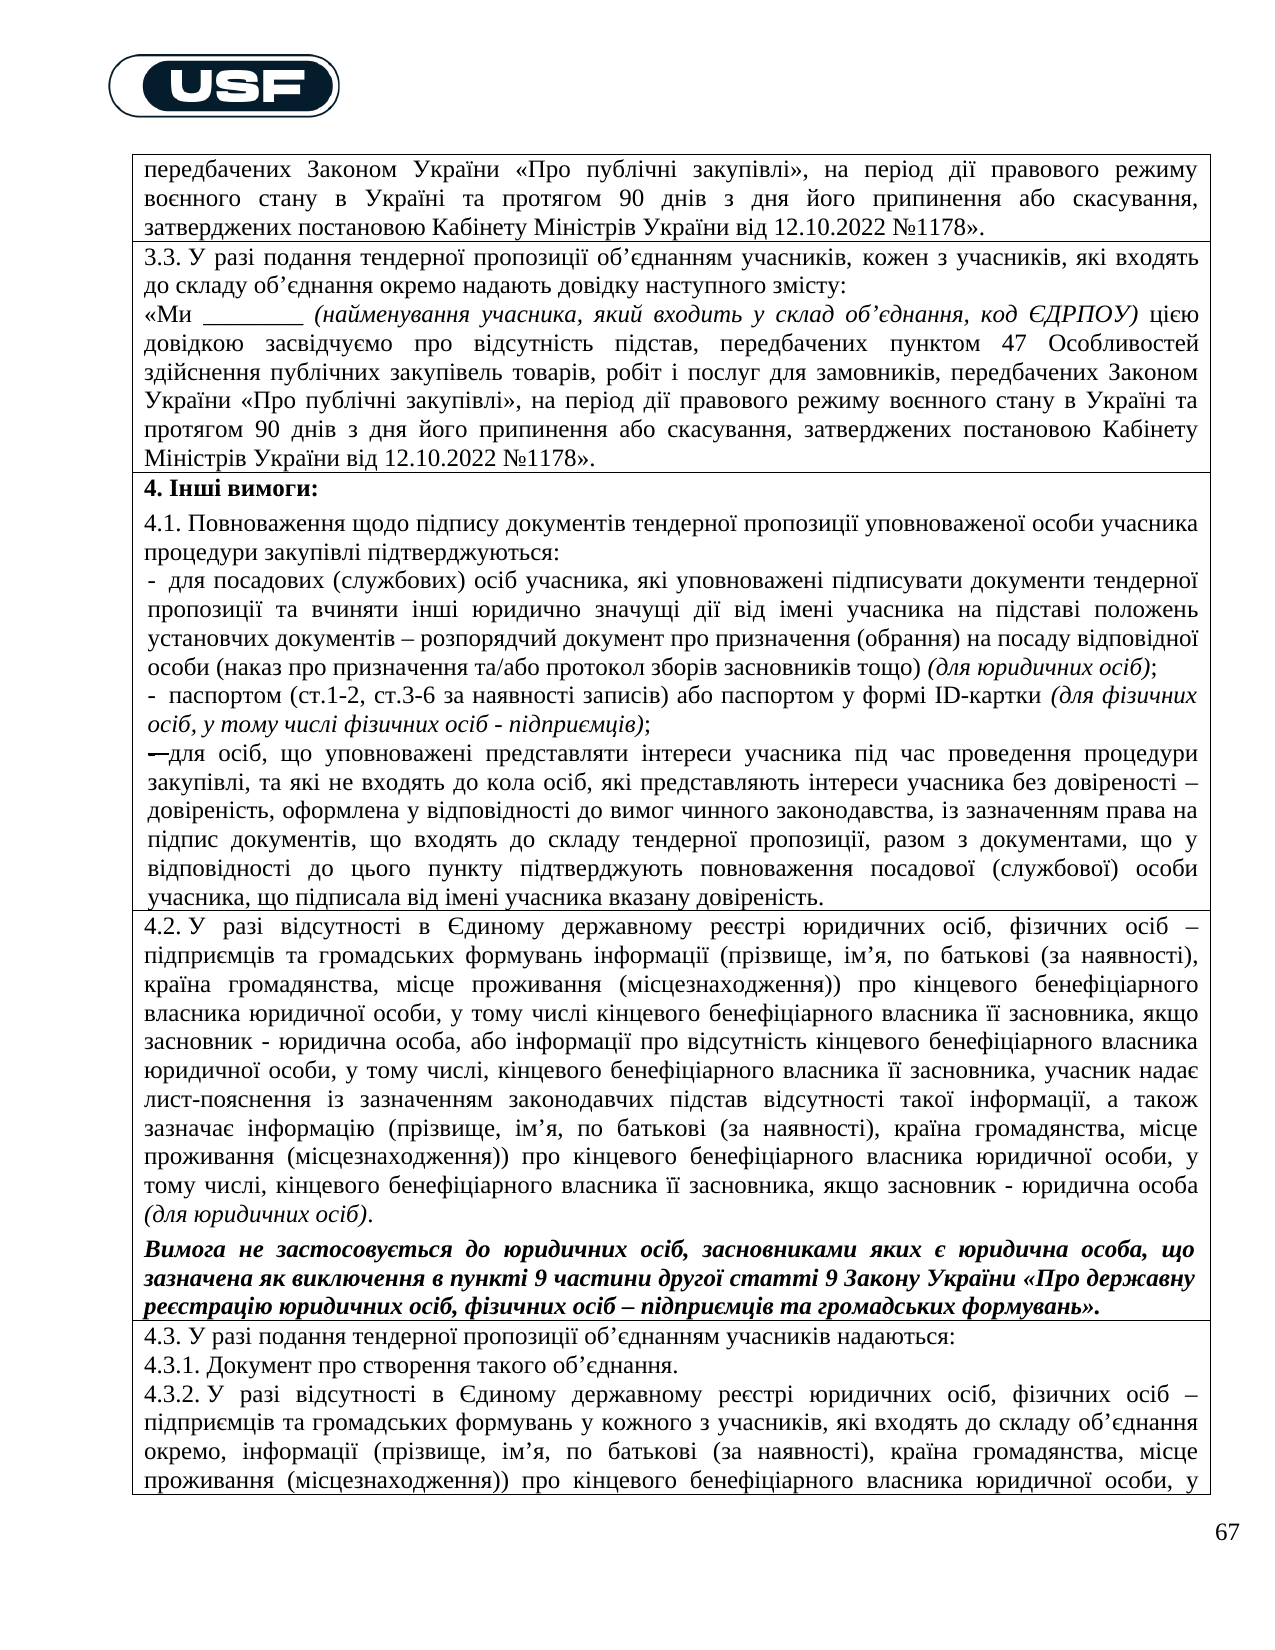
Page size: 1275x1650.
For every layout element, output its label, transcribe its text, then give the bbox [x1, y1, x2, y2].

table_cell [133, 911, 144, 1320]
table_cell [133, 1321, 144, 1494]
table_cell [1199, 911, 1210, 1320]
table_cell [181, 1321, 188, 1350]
table_cell 4. Інші вимоги: 4.1. Повноваження щодо підпису документів тендерної пропозиції уповноваженої особи учасника процедури закупівлі підтверджуються: для посадових (службових) осіб учасника, які уповноважені підписувати документи тендерної пропозиції та вчиняти інші юридично значущі дії від імені учасника на підставі положень установчих документів – розпорядчий документ про призначення (обрання) на посаду відповідної особи (наказ про призначення та/або протокол зборів засновників тощо) (для юридичних осіб); паспортом (ст.1-2, ст.3-6 за наявності записів) або паспортом у формі ID-картки (для фізичних осіб, у тому числі фізичних осіб - підприємців); для осіб, що уповноважені представляти інтереси учасника під час проведення процедури закупівлі, та які не входять до кола осіб, які представляють інтереси учасника без довіреності – довіреність, оформлена у відповідності до вимог чинного законодавства, із зазначенням права на підпис документів, що входять до складу тендерної пропозиції, разом з документами, що у відповідності до цього пункту підтверджують повноваження посадової (службової) особи учасника, що підписала від імені учасника вказану довіреність. [133, 473, 1210, 910]
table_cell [133, 155, 1210, 241]
table_cell 3.3. У разі подання тендерної пропозиції об’єднанням учасників, кожен з учасників, які входять до складу об’єднання окремо надають довідку наступного змісту: «Ми ________ (найменування учасника, який входить у склад об’єднання, код ЄДРПОУ) цією довідкою засвідчуємо про відсутність підстав, передбачених пунктом 47 Особливостей здійснення публічних закупівель товарів, робіт і послуг для замовників, передбачених Законом України «Про публічні закупівлі», на період дії правового режиму воєнного стану в Україні та протягом 90 днів з дня його припинення або скасування, затверджених постановою Кабінету Міністрів України від 12.10.2022 №1178». [133, 242, 1210, 472]
picture [108, 54, 340, 118]
